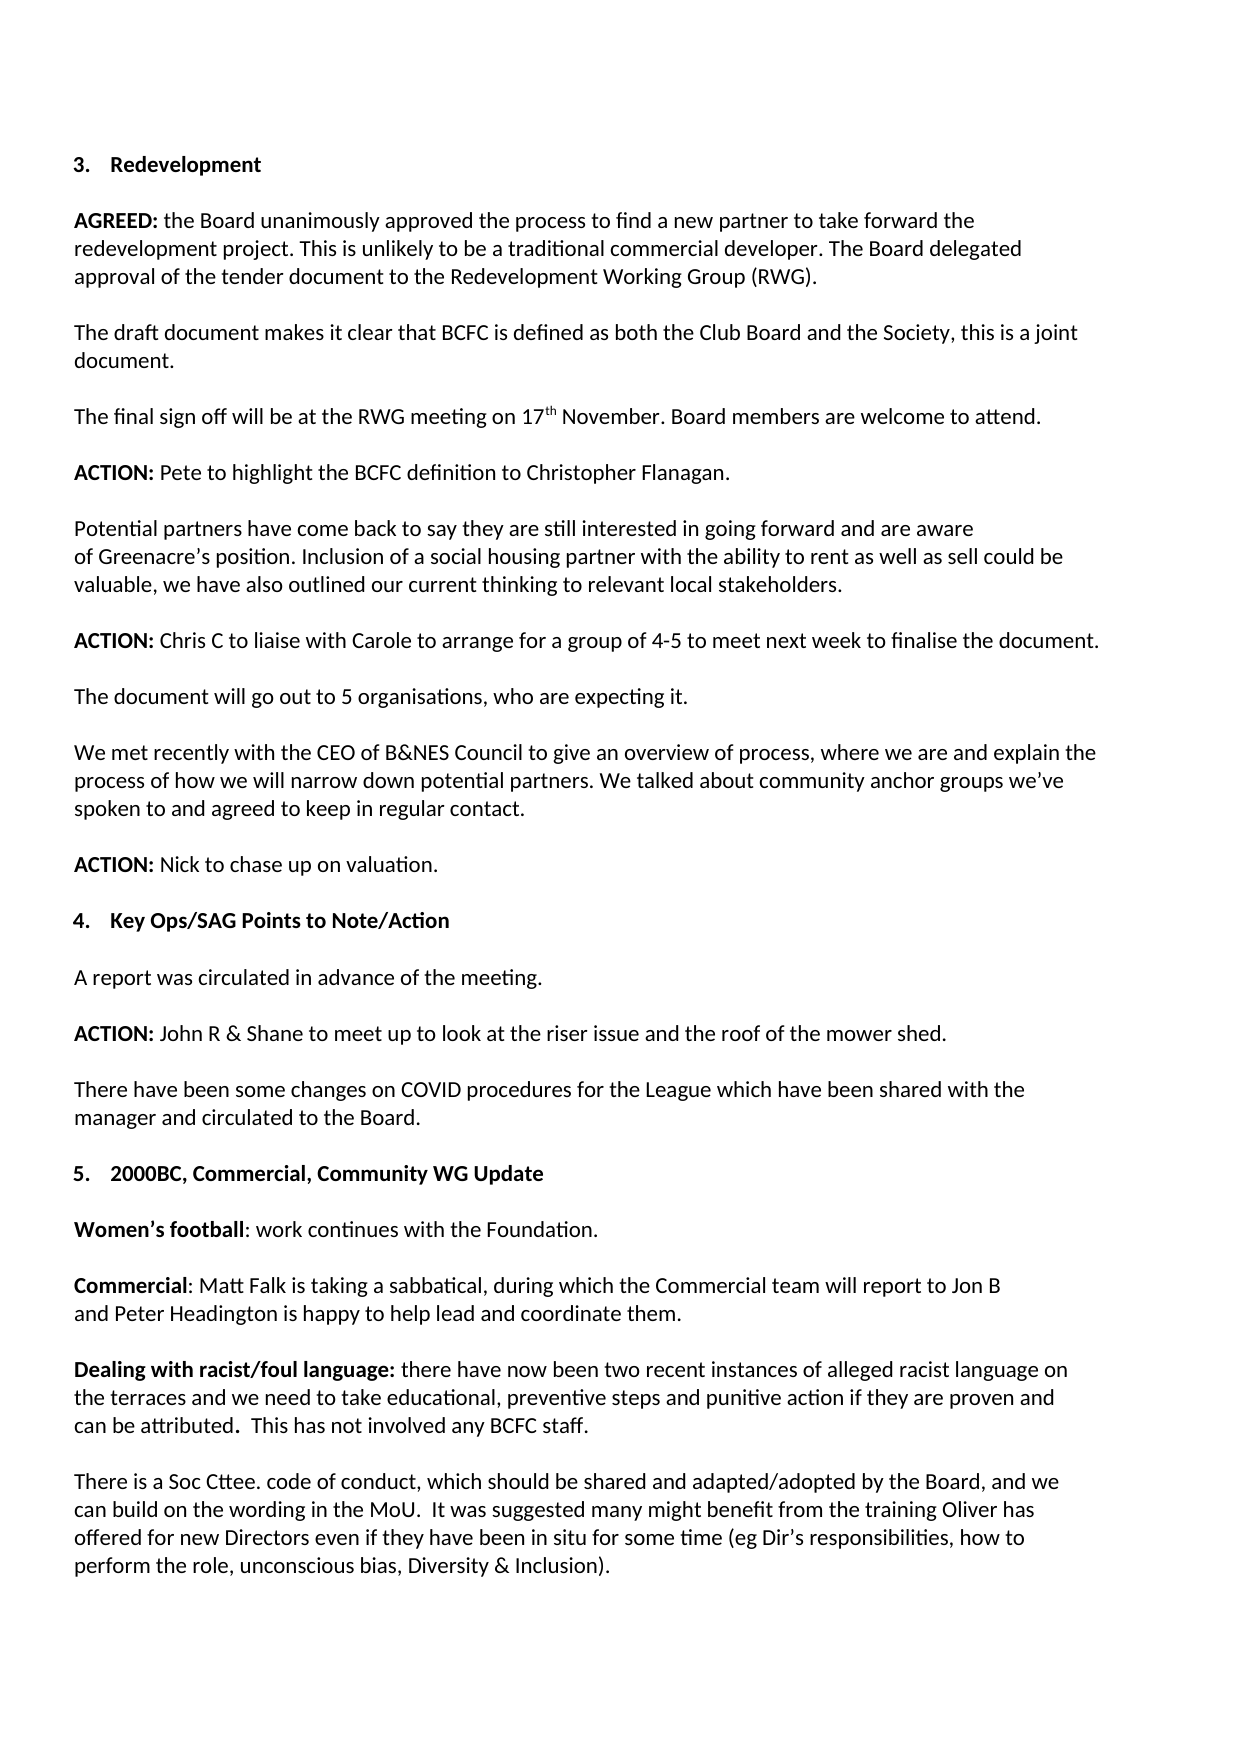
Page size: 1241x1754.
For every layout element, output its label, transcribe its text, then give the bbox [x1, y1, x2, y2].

list ACTION: Nick to chase up on valuation. [74, 851, 1037, 878]
list We met recently with the CEO of B&NES Council to give an overview of process, where we are and explain the [74, 738, 1110, 766]
list Redevelopment [73, 150, 1037, 178]
list ACTION: Chris C to liaise with Carole to arrange for a group of 4-5 to meet next week to finalise the document. [74, 626, 1110, 654]
list process of how we will narrow down potential partners. We talked about community anchor groups we’ve [74, 766, 1110, 794]
list The draft document makes it clear that BCFC is defined as both the Club Board and the Society, this is a joint [74, 318, 1095, 346]
list The document will go out to 5 organisations, who are expecting it. [74, 682, 1037, 710]
list Potential partners have come back to say they are still interested in going forward and are aware [74, 514, 1095, 542]
list Commercial: Matt Falk is taking a sabbatical, during which the Commercial team will report to Jon B [74, 1271, 1037, 1299]
list of Greenacre’s position. Inclusion of a social housing partner with the ability to rent as well as sell could be [74, 542, 1095, 570]
list valuable, we have also outlined our current thinking to relevant local stakeholders. [74, 570, 1095, 598]
list There is a Soc Cttee. code of conduct, which should be shared and adapted/adopted by the Board, and we [74, 1467, 1095, 1495]
list A report was circulated in advance of the meeting. [74, 963, 1037, 991]
list The final sign off will be at the RWG meeting on 17th November. Board members are welcome to attend. [74, 402, 1095, 430]
list offered for new Directors even if they have been in situ for some time (eg Dir’s responsibilities, how to [74, 1523, 1095, 1551]
text approval of the tender document to the Redevelopment Working Group (RWG). [74, 262, 1080, 290]
list Dealing with racist/foul language: there have now been two recent instances of alleged racist language on [74, 1355, 1095, 1383]
list Key Ops/SAG Points to Note/Action [73, 907, 1037, 934]
list perform the role, unconscious bias, Diversity & Inclusion). [74, 1551, 1095, 1579]
list ACTION: Pete to highlight the BCFC definition to Christopher Flanagan. [74, 458, 1037, 486]
list document. [74, 346, 1095, 374]
list Women’s football: work continues with the Foundation. [74, 1215, 1037, 1243]
list and Peter Headington is happy to help lead and coordinate them. [74, 1299, 1037, 1327]
list 2000BC, Commercial, Community WG Update [73, 1159, 1037, 1187]
list ACTION: John R & Shane to meet up to look at the riser issue and the roof of the mower shed. [74, 1019, 1037, 1047]
list There have been some changes on COVID procedures for the League which have been shared with the [74, 1075, 1095, 1103]
text AGREED: the Board unanimously approved the process to find a new partner to take forward the [74, 206, 1037, 234]
list can build on the wording in the MoU. It was suggested many might benefit from the training Oliver has [74, 1495, 1095, 1523]
list manager and circulated to the Board. [74, 1103, 1095, 1131]
list spoken to and agreed to keep in regular contact. [74, 794, 1110, 822]
text redevelopment project. This is unlikely to be a traditional commercial developer. The Board delegated [74, 234, 1080, 262]
list the terraces and we need to take educational, preventive steps and punitive action if they are proven and [74, 1383, 1095, 1411]
list can be attributed. This has not involved any BCFC staff. [74, 1411, 1095, 1439]
